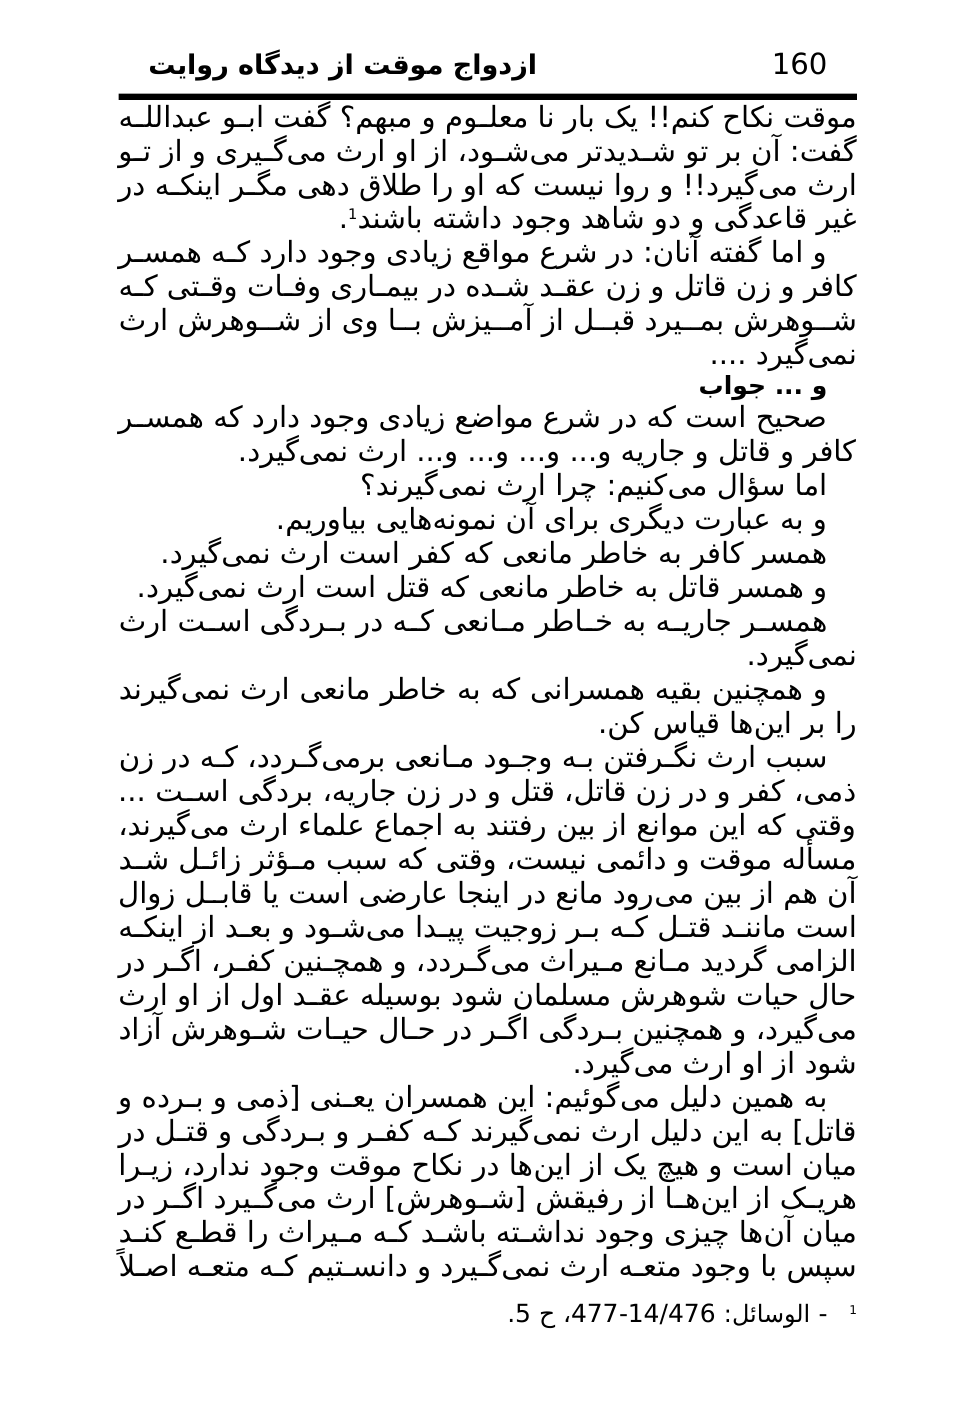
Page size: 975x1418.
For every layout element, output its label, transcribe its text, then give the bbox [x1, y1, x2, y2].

text سبب ارث نگرفتن به ‌وجود مانعی برمی‌گردد، که در زن ذمی، کفر و در زن قاتل، قتل و در زن جاریه، بردگی است ... وقتی که این موانع از بین رفتند به اجماع علماء ارث می‌گیرند، مسأله موقت و دائمی نیست، وقتی که سبب مؤثر زائل شد آن هم از بین می‌رود مانع در اینجا عارضی است یا قابل زوال است مانند قتل که بر زوجیت پیدا می‌شود و بعد از اینکه الزامی گردید مانع میراث می‌گردد، و همچنین کفر، اگر در حال حیات شوهرش مسلمان شود بوسیله عقد اول از او ارث می‌گیرد، و همچنین بردگی اگر در حال حیات شوهرش آزاد شود از او ارث می‌گیرد. [118, 740, 857, 1080]
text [118, 1080, 857, 1284]
text اما سؤال می‌کنیم: چرا ارث نمی‌گیرند؟ [118, 469, 857, 503]
text همسر جاریه به‌ خاطر مانعی که در بردگی است ارث نمی‌گیرد. [118, 604, 857, 672]
text و به عبارت دیگری برای آن نمونه‌هایی بیاوریم. [118, 503, 857, 537]
text و همسر قاتل به ‌خاطر مانعی که قتل است ارث نمی‌گیرد. [118, 571, 857, 604]
text همسر کافر به‌ خاطر مانعی که کفر است ارث نمی‌گیرد. [118, 537, 857, 571]
text صحیح است که در شرع مواضع زیادی وجود دارد که همسر کافر و قاتل و جاریه و... و... و... و... ارث نمی‌گیرد. [118, 401, 857, 469]
text و اما گفته آنان: در شرع مواقع زیادی وجود دارد که همسر کافر و زن قاتل و زن عقد شده در بیماری وفات وقتی که شوهرش بمیرد قبل از آمیزش با وی از شوهرش ارث نمی‌گیرد .... [118, 236, 857, 372]
text و ... جواب [118, 372, 857, 401]
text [118, 100, 857, 236]
text و همچنین بقیه همسرانی که به ‌خاطر مانعی ارث نمی‌گیرند را بر این‌ها قیاس کن. [118, 672, 857, 740]
